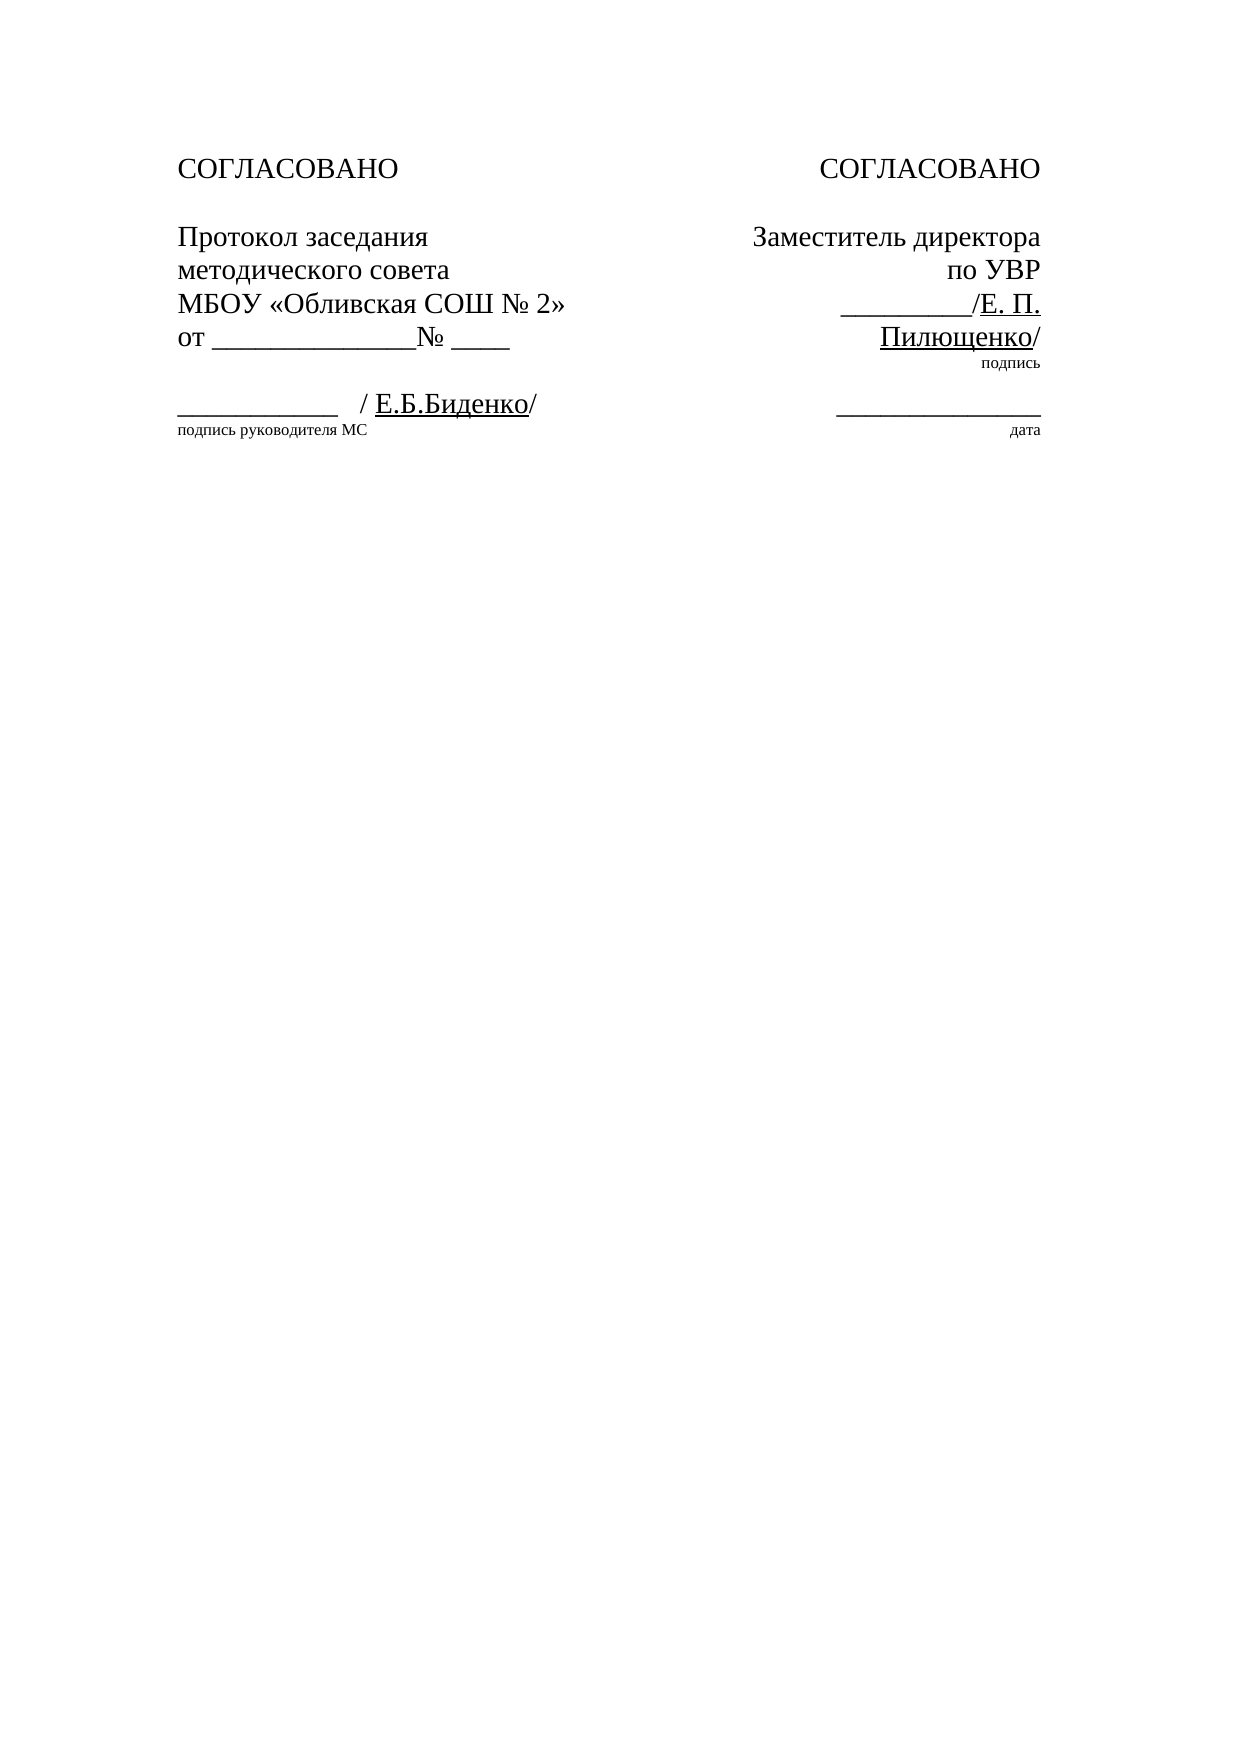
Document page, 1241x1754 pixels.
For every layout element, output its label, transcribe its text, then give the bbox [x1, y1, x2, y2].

table_header СОГЛАСОВАНО Протокол заседания методического совета МБОУ «Обливская СОШ № 2» от ______________№ ____ ___________ / Е.Б.Биденко/ подпись руководителя МС [166, 152, 681, 501]
table_header СОГЛАСОВАНО Заместитель директора по УВР _________/Е. П. Пилющенко/ подпись ______________ дата [681, 152, 1052, 501]
